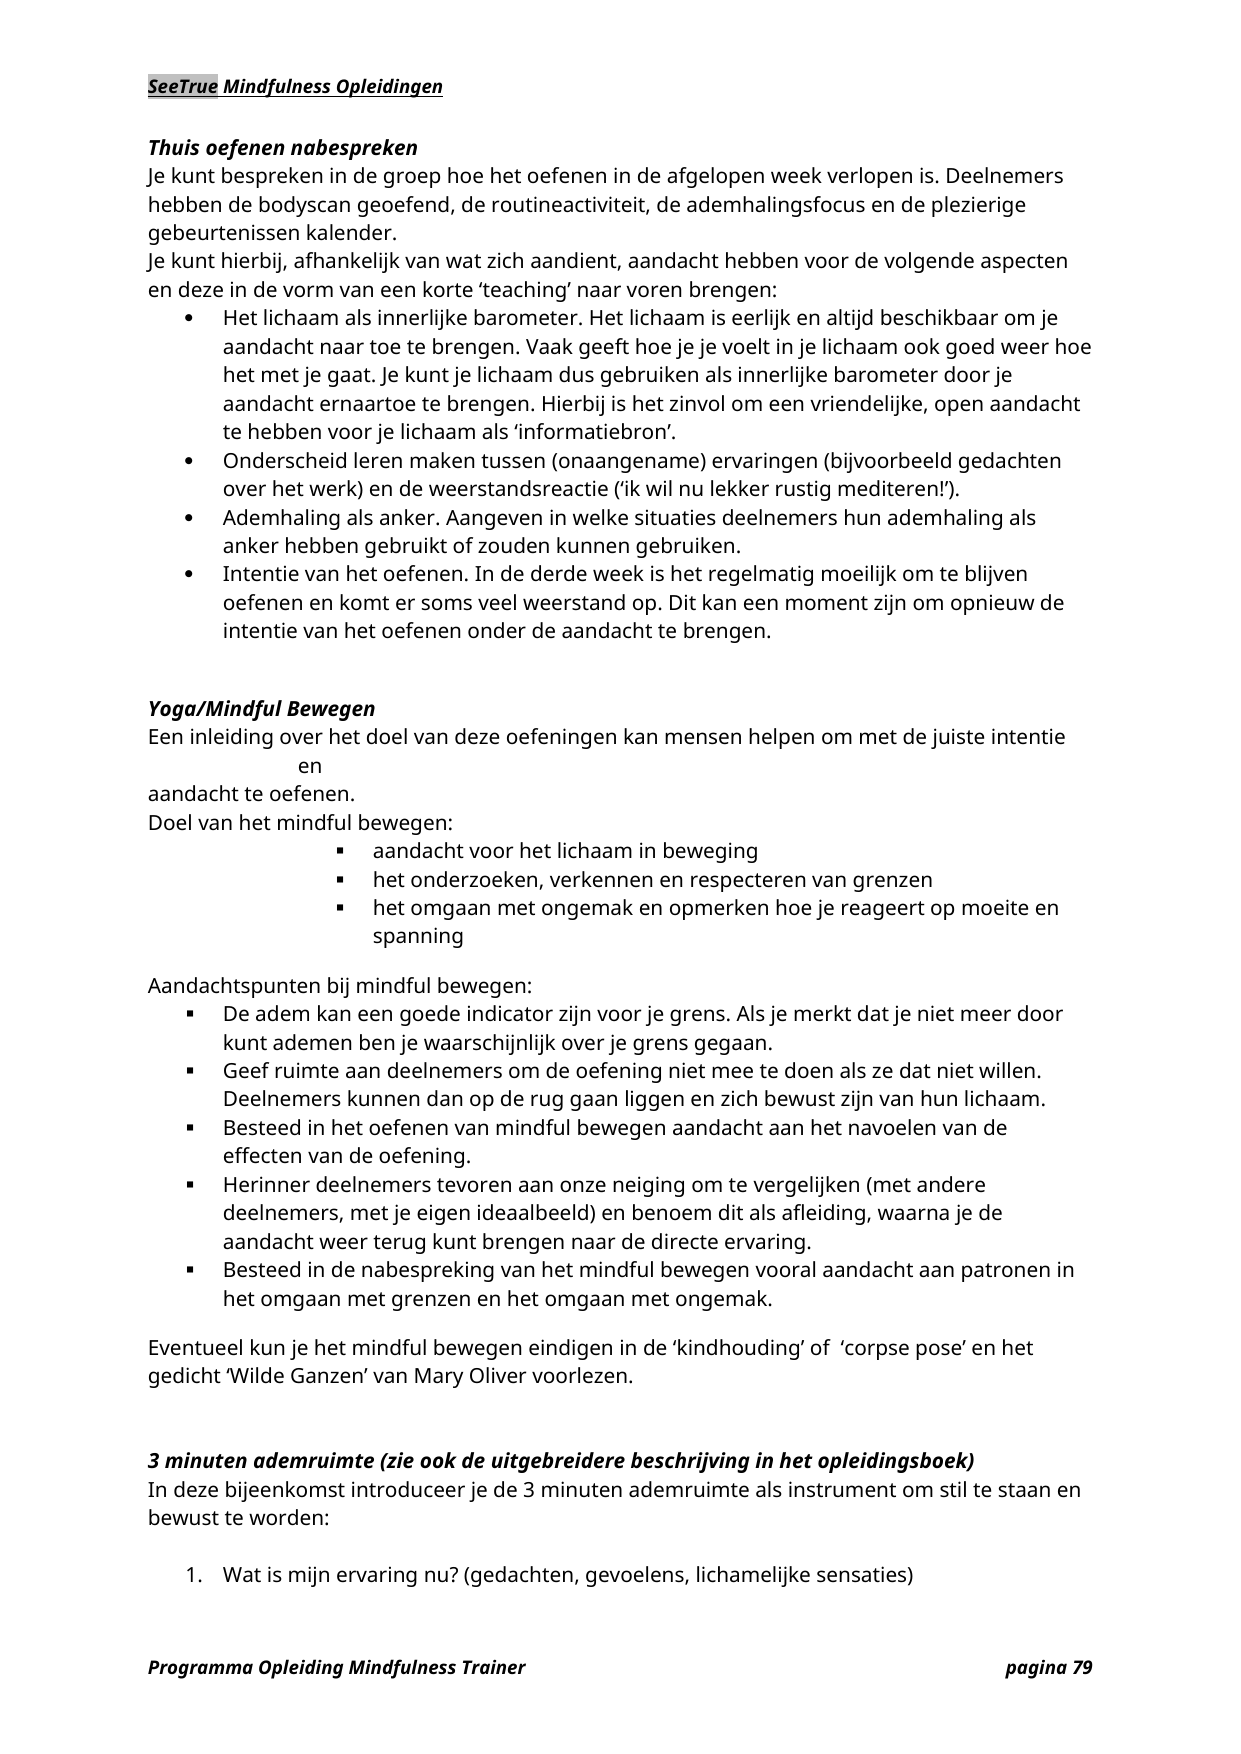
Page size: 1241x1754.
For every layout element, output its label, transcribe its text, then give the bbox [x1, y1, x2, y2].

list Besteed in de nabespreking van het mindful bewegen vooral aandacht aan patronen in het omgaan met grenzen en het omgaan met ongemak. [185, 1255, 1093, 1312]
list het onderzoeken, verkennen en respecteren van grenzen [335, 865, 1093, 893]
text Aandachtspunten bij mindful bewegen: [148, 971, 1093, 999]
text Een inleiding over het doel van deze oefeningen kan mensen helpen om met de juiste intentie en [148, 722, 1093, 779]
text Je kunt bespreken in de groep hoe het oefenen in de afgelopen week verlopen is. Deelnemers hebben de bodyscan geoefend, de routineactiviteit, de ademhalingsfocus en de plezierige gebeurtenissen kalender. [148, 161, 1093, 247]
text Yoga/Mindful Bewegen [148, 694, 1093, 722]
list Het lichaam als innerlijke barometer. Het lichaam is eerlijk en altijd beschikbaar om je aandacht naar toe te brengen. Vaak geeft hoe je je voelt in je lichaam ook goed weer hoe het met je gaat. Je kunt je lichaam dus gebruiken als innerlijke barometer door je aandacht ernaartoe te brengen. Hierbij is het zinvol om een vriendelijke, open aandacht te hebben voor je lichaam als ‘informatiebron’. [185, 303, 1093, 446]
list Geef ruimte aan deelnemers om de oefening niet mee te doen als ze dat niet willen. Deelnemers kunnen dan op de rug gaan liggen en zich bewust zijn van hun lichaam. [185, 1056, 1093, 1113]
list De adem kan een goede indicator zijn voor je grens. Als je merkt dat je niet meer door kunt ademen ben je waarschijnlijk over je grens gegaan. [185, 999, 1093, 1056]
text Eventueel kun je het mindful bewegen eindigen in de ‘kindhouding’ of ‘corpse pose’ en het gedicht ‘Wilde Ganzen’ van Mary Oliver voorlezen. [148, 1333, 1093, 1390]
list Intentie van het oefenen. In de derde week is het regelmatig moeilijk om te blijven oefenen en komt er soms veel weerstand op. Dit kan een moment zijn om opnieuw de intentie van het oefenen onder de aandacht te brengen. [185, 559, 1093, 645]
list aandacht voor het lichaam in beweging [335, 836, 1093, 865]
list Besteed in het oefenen van mindful bewegen aandacht aan het navoelen van de effecten van de oefening. [185, 1113, 1093, 1170]
text Doel van het mindful bewegen: [148, 808, 1093, 836]
text aandacht te oefenen. [148, 779, 1093, 808]
text Je kunt hierbij, afhankelijk van wat zich aandient, aandacht hebben voor de volgende aspecten en deze in de vorm van een korte ‘teaching’ naar voren brengen: [148, 247, 1093, 303]
list Ademhaling als anker. Aangeven in welke situaties deelnemers hun ademhaling als anker hebben gebruikt of zouden kunnen gebruiken. [185, 503, 1093, 559]
text Thuis oefenen nabespreken [148, 133, 1093, 161]
list het omgaan met ongemak en opmerken hoe je reageert op moeite en spanning [335, 893, 1093, 950]
text In deze bijeenkomst introduceer je de 3 minuten ademruimte als instrument om stil te staan en [148, 1475, 1093, 1503]
text 3 minuten ademruimte (zie ook de uitgebreidere beschrijving in het opleidingsboek) [148, 1447, 1093, 1475]
list Wat is mijn ervaring nu? (gedachten, gevoelens, lichamelijke sensaties) [185, 1560, 1093, 1589]
text bewust te worden: [148, 1503, 1093, 1532]
list Herinner deelnemers tevoren aan onze neiging om te vergelijken (met andere deelnemers, met je eigen ideaalbeeld) en benoem dit als afleiding, waarna je de aandacht weer terug kunt brengen naar de directe ervaring. [185, 1170, 1093, 1255]
list Onderscheid leren maken tussen (onaangename) ervaringen (bijvoorbeeld gedachten over het werk) en de weerstandsreactie (‘ik wil nu lekker rustig mediteren!’). [185, 446, 1093, 503]
